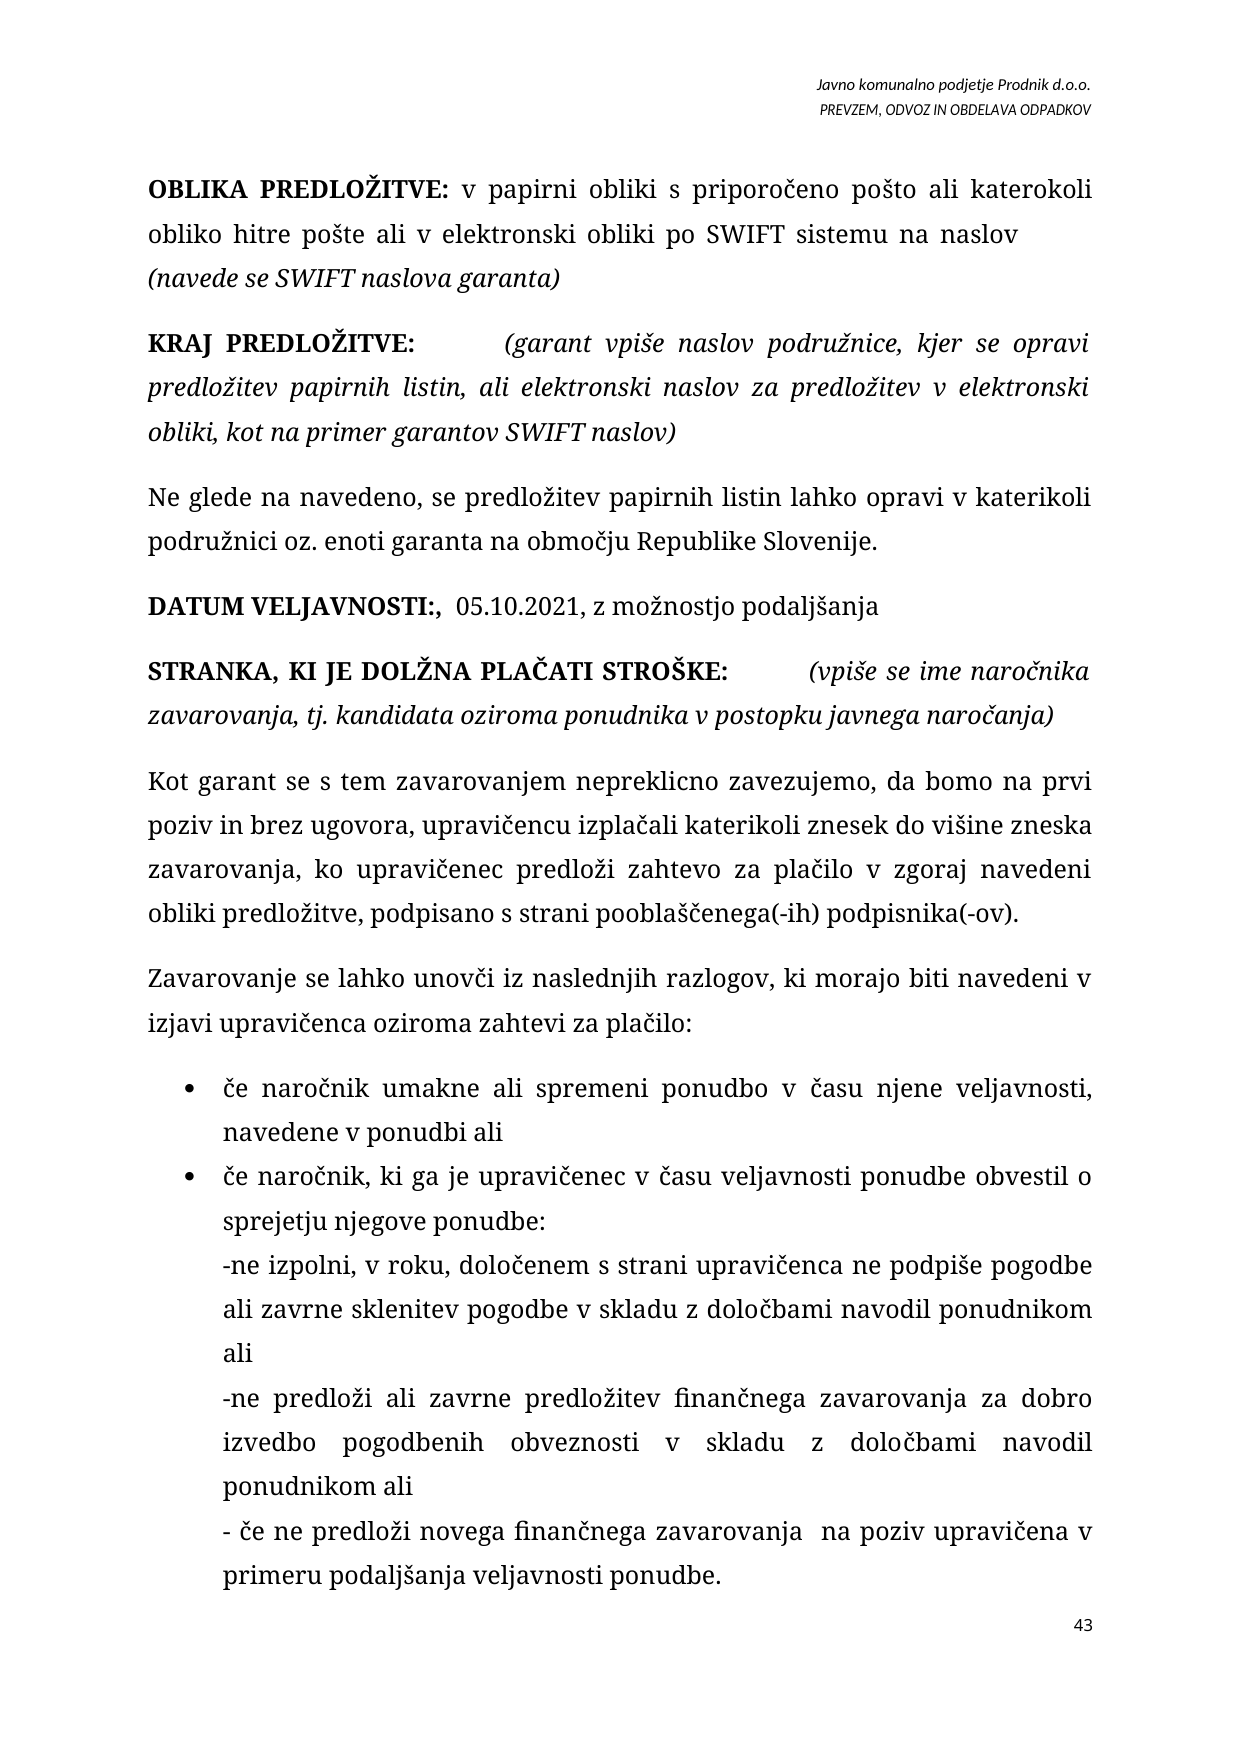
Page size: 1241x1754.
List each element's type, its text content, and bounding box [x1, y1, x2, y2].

text Kot garant se s tem zavarovanjem nepreklicno zavezujemo, da bomo na prvi poziv in brez ugovora, upravičencu izplačali katerikoli znesek do višine zneska zavarovanja, ko upravičenec predloži zahtevo za plačilo v zgoraj navedeni obliki predložitve, podpisano s strani pooblaščenega(-ih) podpisnika(-ov). [148, 763, 1093, 930]
text KRAJ PREDLOŽITVE: (garant vpiše naslov podružnice, kjer se opravi predložitev papirnih listin, ali elektronski naslov za predložitev v elektronski obliki, kot na primer garantov SWIFT naslov) [148, 326, 1093, 448]
text DATUM VELJAVNOSTI:, 05.10.2021, z možnostjo podaljšanja [148, 589, 1093, 623]
text OBLIKA PREDLOŽITVE: v papirni obliki s priporočeno pošto ali katerokoli obliko hitre pošte ali v elektronski obliki po SWIFT sistemu na naslov (navede se SWIFT naslova garanta) [148, 172, 1093, 294]
text Zavarovanje se lahko unovči iz naslednjih razlogov, ki morajo biti navedeni v izjavi upravičenca oziroma zahtevi za plačilo: [148, 961, 1093, 1039]
text Ne glede na navedeno, se predložitev papirnih listin lahko opravi v katerikoli podružnici oz. enoti garanta na območju Republike Slovenije. [148, 479, 1093, 558]
text - če ne predloži novega finančnega zavarovanja na poziv upravičena v primeru podaljšanja veljavnosti ponudbe. [223, 1513, 1093, 1591]
text STRANKA, KI JE DOLŽNA PLAČATI STROŠKE: (vpiše se ime naročnika zavarovanja, tj. kandidata oziroma ponudnika v postopku javnega naročanja) [148, 654, 1093, 732]
text -ne predloži ali zavrne predložitev finančnega zavarovanja za dobro izvedbo pogodbenih obveznosti v skladu z določbami navodil ponudnikom ali [223, 1380, 1093, 1503]
list če naročnik, ki ga je upravičenec v času veljavnosti ponudbe obvestil o sprejetju njegove ponudbe: [185, 1159, 1093, 1237]
text -ne izpolni, v roku, določenem s strani upravičenca ne podpiše pogodbe ali zavrne sklenitev pogodbe v skladu z določbami navodil ponudnikom ali [223, 1247, 1093, 1370]
list če naročnik umakne ali spremeni ponudbo v času njene veljavnosti, navedene v ponudbi ali [185, 1070, 1093, 1149]
